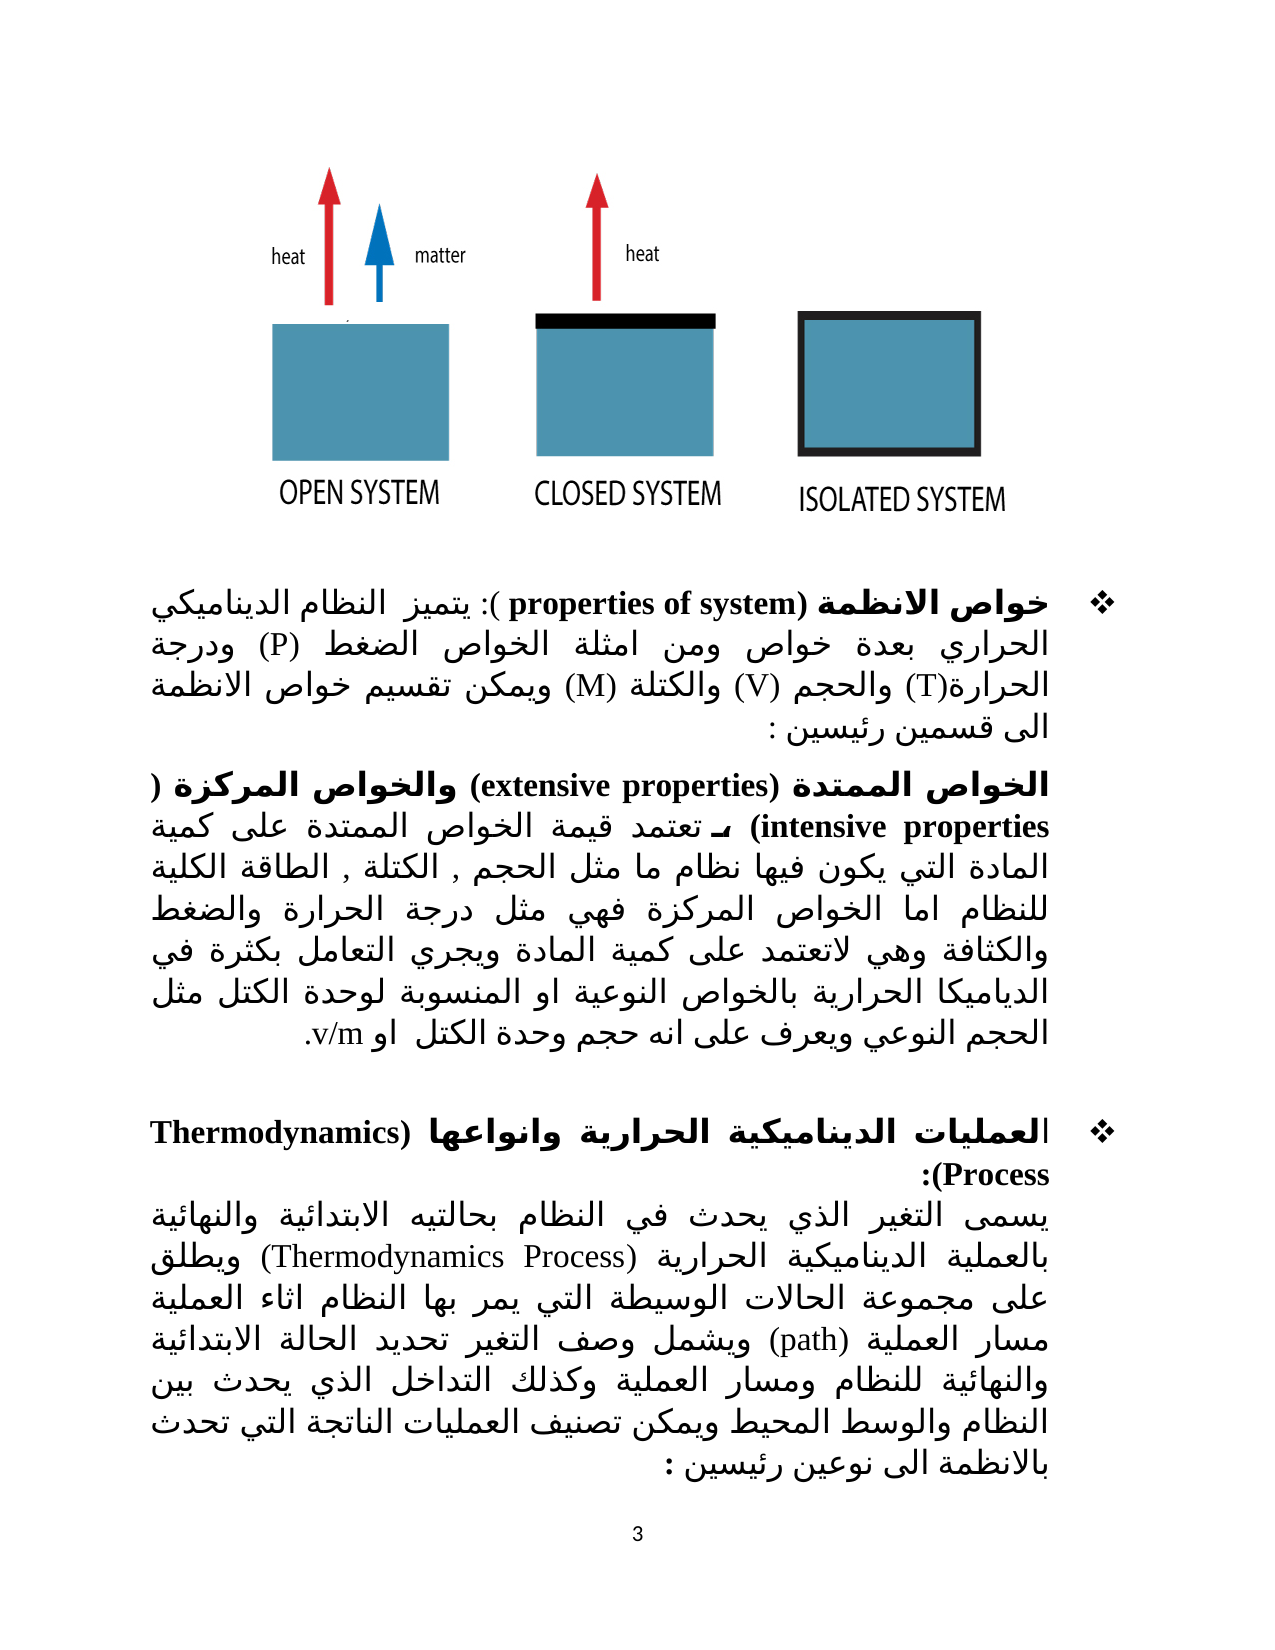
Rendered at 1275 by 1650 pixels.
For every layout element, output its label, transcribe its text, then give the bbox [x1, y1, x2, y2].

list يسمى التغير الذي يحدث في النظام بحالتيه الابتدائية والنهائية بالعملية الديناميكية الحرارية (Thermodynamics Process) ويطلق على مجموعة الحالات الوسيطة التي يمر بها النظام اثاء العملية مسار العملية (path) ويشمل وصف التغير تحديد الحالة الابتدائية والنهائية للنظام ومسار العملية وكذلك التداخل الذي يحدث بين النظام والوسط المحيط ويمكن تصنيف العمليات الناتجة التي تحدث بالانظمة الى نوعين رئيسين : [150, 1195, 1050, 1482]
picture [239, 150, 1035, 565]
text الخواص الممتدة (extensive properties) والخواص المركزة (intensive properties) ، تعتمد قيمة الخواص الممتدة على كمية المادة التي يكون فيها نظام ما مثل الحجم , الكتلة , الطاقة الكلية للنظام اما الخواص المركزة فهي مثل درجة الحرارة والضغط والكثافة وهي لاتعتمد على كمية المادة ويجري التعامل بكثرة في الدياميكا الحرارية بالخواص النوعية او المنسوبة لوحدة الكتل مثل الحجم النوعي ويعرف على انه حجم وحدة الكتل او v/m. [150, 765, 1050, 1052]
list خواص الانظمة (properties of system ): يتميز النظام الديناميكي الحراري بعدة خواص ومن امثلة الخواص الضغط (P) ودرجة الحرارة(T) والحجم (V) والكتلة (M) ويمكن تقسيم خواص الانظمة الى قسمين رئيسين : [150, 583, 1087, 745]
list العمليات الديناميكية الحرارية وانواعها (Thermodynamics Process): [150, 1113, 1087, 1192]
